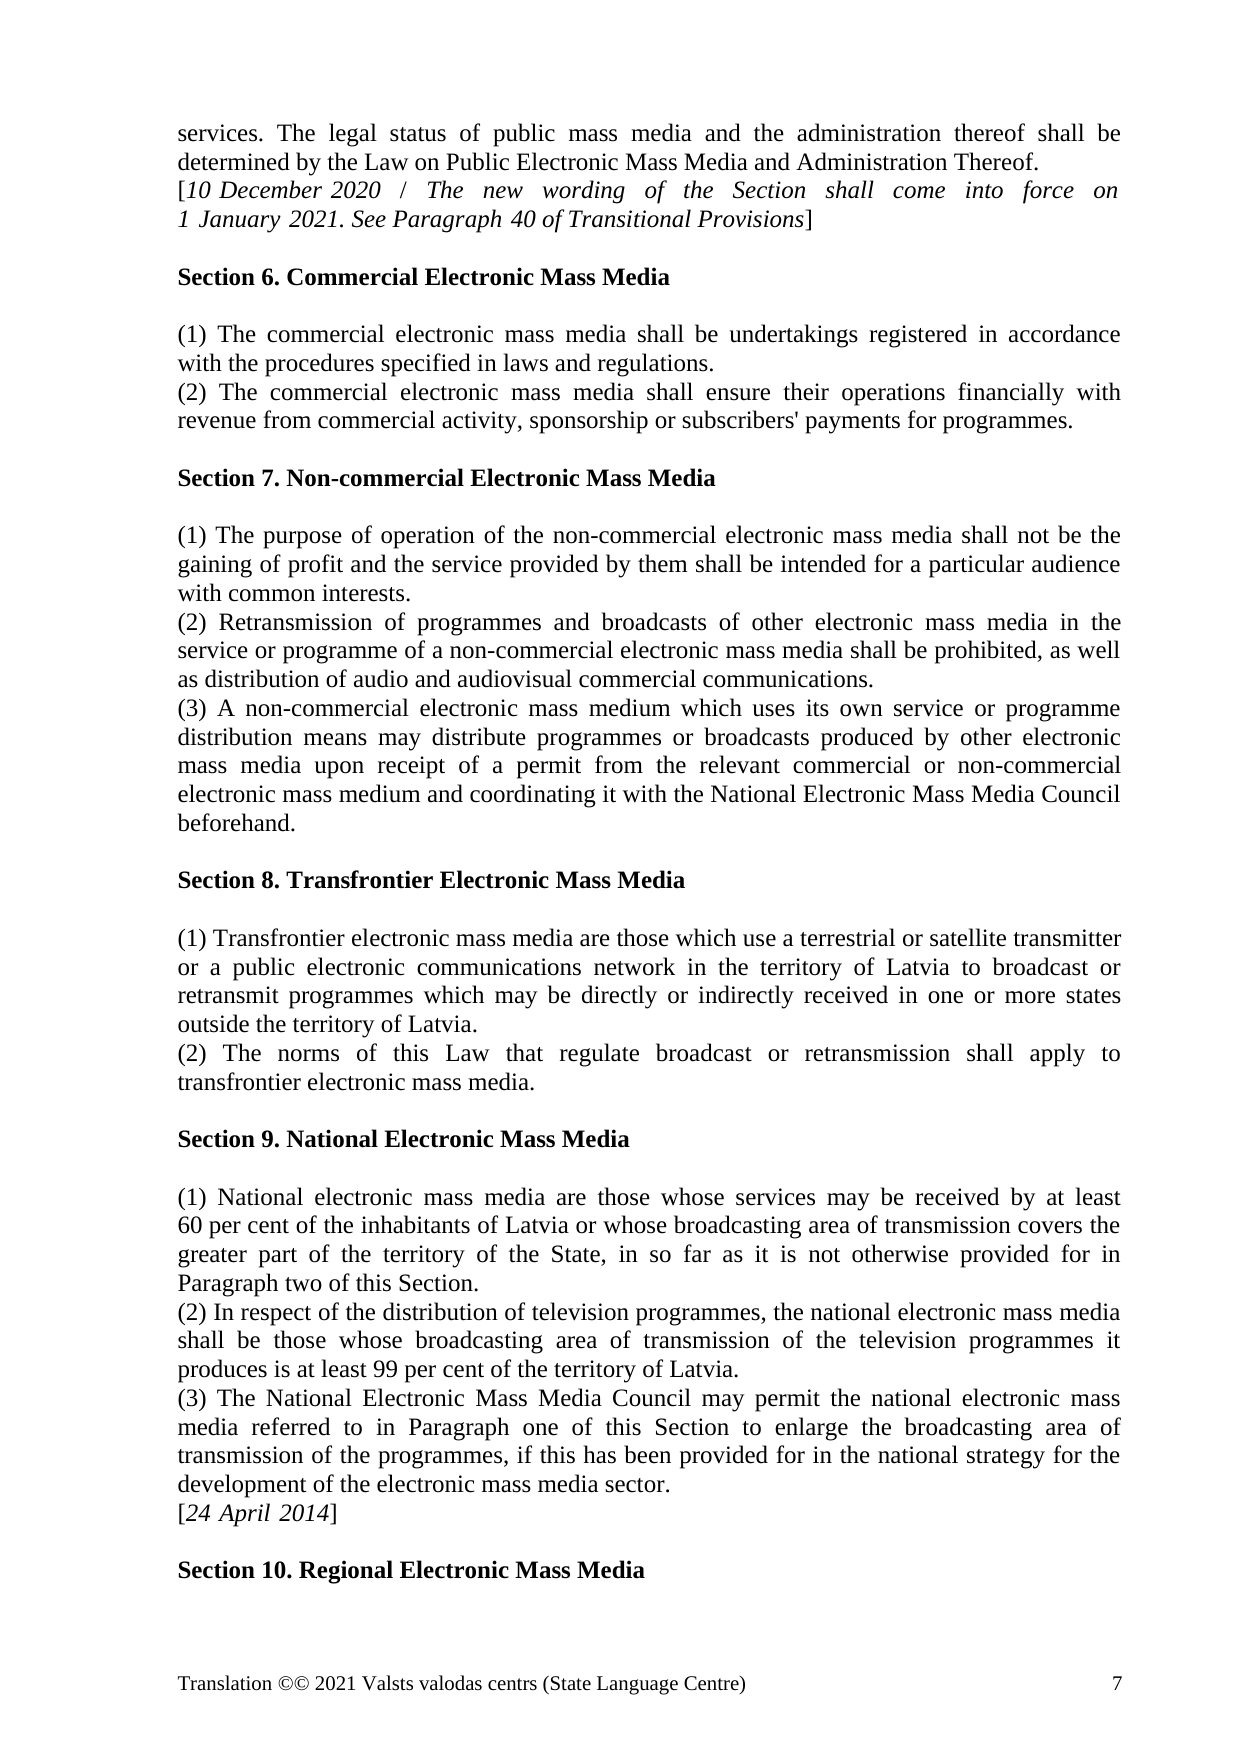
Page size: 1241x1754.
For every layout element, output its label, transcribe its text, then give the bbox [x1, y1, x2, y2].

text (3) The National Electronic Mass Media Council may permit the national electronic mass media referred to in Paragraph one of this Section to enlarge the broadcasting area of transmission of the programmes, if this has been provided for in the national strategy for the development of the electronic mass media sector. [177, 1383, 1122, 1498]
text (2) Retransmission of programmes and broadcasts of other electronic mass media in the service or programme of a non-commercial electronic mass media shall be prohibited, as well as distribution of audio and audiovisual commercial communications. [177, 607, 1122, 693]
text Section 9. National Electronic Mass Media [177, 1124, 1122, 1153]
text [10 December 2020 / The new wording of the Section shall come into force on 1 January 2021. See Paragraph 40 of Transitional Provisions] [177, 176, 1122, 233]
text [24 April 2014] [177, 1498, 1122, 1527]
text Section 7. Non-commercial Electronic Mass Media [177, 463, 1122, 492]
text Section 8. Transfrontier Electronic Mass Media [177, 866, 1122, 894]
text Section 6. Commercial Electronic Mass Media [177, 262, 1122, 291]
text (2) In respect of the distribution of television programmes, the national electronic mass media shall be those whose broadcasting area of transmission of the television programmes it produces is at least 99 per cent of the territory of Latvia. [177, 1297, 1122, 1383]
text (1) Transfrontier electronic mass media are those which use a terrestrial or satellite transmitter or a public electronic communications network in the territory of Latvia to broadcast or retransmit programmes which may be directly or indirectly received in one or more states outside the territory of Latvia. [177, 923, 1122, 1038]
text (1) The purpose of operation of the non-commercial electronic mass media shall not be the gaining of profit and the service provided by them shall be intended for a particular audience with common interests. [177, 521, 1122, 607]
text (2) The commercial electronic mass media shall ensure their operations financially with revenue from commercial activity, sponsorship or subscribers' payments for programmes. [177, 377, 1122, 434]
text (2) The norms of this Law that regulate broadcast or retransmission shall apply to transfrontier electronic mass media. [177, 1038, 1122, 1096]
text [177, 118, 1122, 176]
text Section 10. Regional Electronic Mass Media [177, 1556, 1122, 1584]
text (3) A non-commercial electronic mass medium which uses its own service or programme distribution means may distribute programmes or broadcasts produced by other electronic mass media upon receipt of a permit from the relevant commercial or non-commercial electronic mass medium and coordinating it with the National Electronic Mass Media Council beforehand. [177, 693, 1122, 837]
text (1) The commercial electronic mass media shall be undertakings registered in accordance with the procedures specified in laws and regulations. [177, 319, 1122, 377]
text (1) National electronic mass media are those whose services may be received by at least 60 per cent of the inhabitants of Latvia or whose broadcasting area of transmission covers the greater part of the territory of the State, in so far as it is not otherwise provided for in Paragraph two of this Section. [177, 1182, 1122, 1297]
